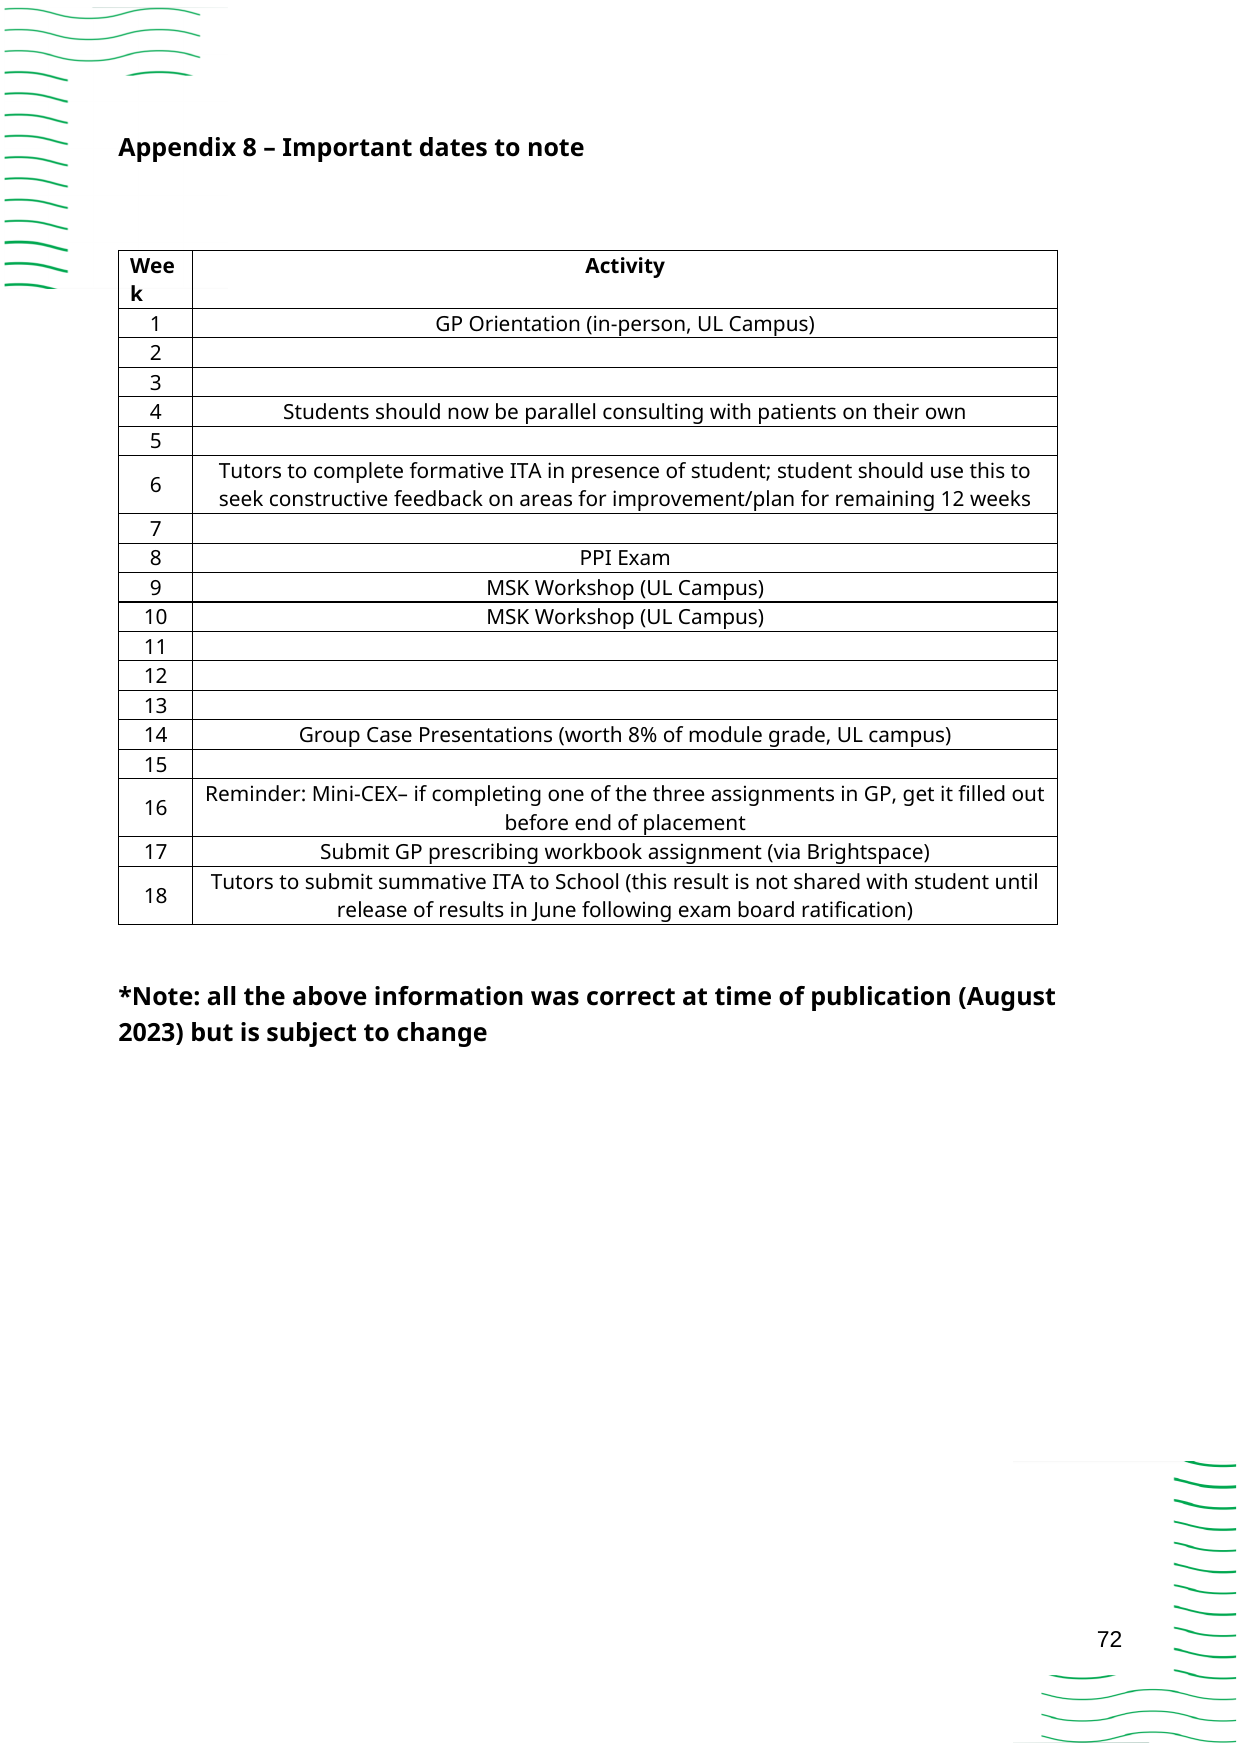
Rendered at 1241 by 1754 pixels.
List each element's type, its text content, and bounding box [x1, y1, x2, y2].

table_cell Reminder: Mini-CEX– if completing one of the three assignments in GP, get it filled out before end of placement [193, 779, 1057, 836]
table_cell Students should now be parallel consulting with patients on their own [193, 397, 1057, 426]
table_cell 2 [119, 338, 192, 367]
table_cell [193, 632, 1057, 660]
text Appendix 8 – Important dates to note [118, 130, 1122, 231]
table_cell MSK Workshop (UL Campus) [193, 603, 1057, 631]
table_cell Tutors to submit summative ITA to School (this result is not shared with student until release of results in June following exam board ratification) [193, 867, 1057, 924]
table_cell MSK Workshop (UL Campus) [193, 573, 1057, 601]
picture [5, 8, 228, 289]
table_cell Tutors to complete formative ITA in presence of student; student should use this to seek constructive feedback on areas for improvement/plan for remaining 12 weeks [193, 456, 1057, 513]
table_cell 1 [119, 309, 192, 337]
table_cell Group Case Presentations (worth 8% of module grade, UL campus) [193, 720, 1057, 749]
table_cell 6 [119, 456, 192, 513]
table_cell 15 [119, 750, 192, 778]
table_cell 8 [119, 544, 192, 572]
table_cell 16 [119, 779, 192, 836]
table_cell 5 [119, 427, 192, 455]
table_cell 13 [119, 691, 192, 719]
table_cell 12 [119, 661, 192, 690]
table_cell PPI Exam [193, 544, 1057, 572]
table_cell 3 [119, 368, 192, 396]
table_cell [193, 691, 1057, 719]
table_cell [193, 427, 1057, 455]
table_cell 7 [119, 514, 192, 542]
table_cell 10 [119, 603, 192, 631]
table_cell 4 [119, 397, 192, 426]
table_cell GP Orientation (in-person, UL Campus) [193, 309, 1057, 337]
picture [1013, 1461, 1237, 1743]
table_cell [193, 338, 1057, 367]
table_cell [193, 750, 1057, 778]
table_cell Submit GP prescribing workbook assignment (via Brightspace) [193, 837, 1057, 866]
table_cell [193, 514, 1057, 542]
table_header Activity [193, 251, 1057, 308]
table_cell 18 [119, 867, 192, 924]
table_cell 17 [119, 837, 192, 866]
text *Note: all the above information was correct at time of publication (August 2023) but is subject to change [118, 978, 1122, 1049]
table_cell 14 [119, 720, 192, 749]
table_cell [193, 661, 1057, 690]
table_cell 9 [119, 573, 192, 601]
table_cell [193, 368, 1057, 396]
table_cell 11 [119, 632, 192, 660]
table_header Week [119, 251, 192, 308]
